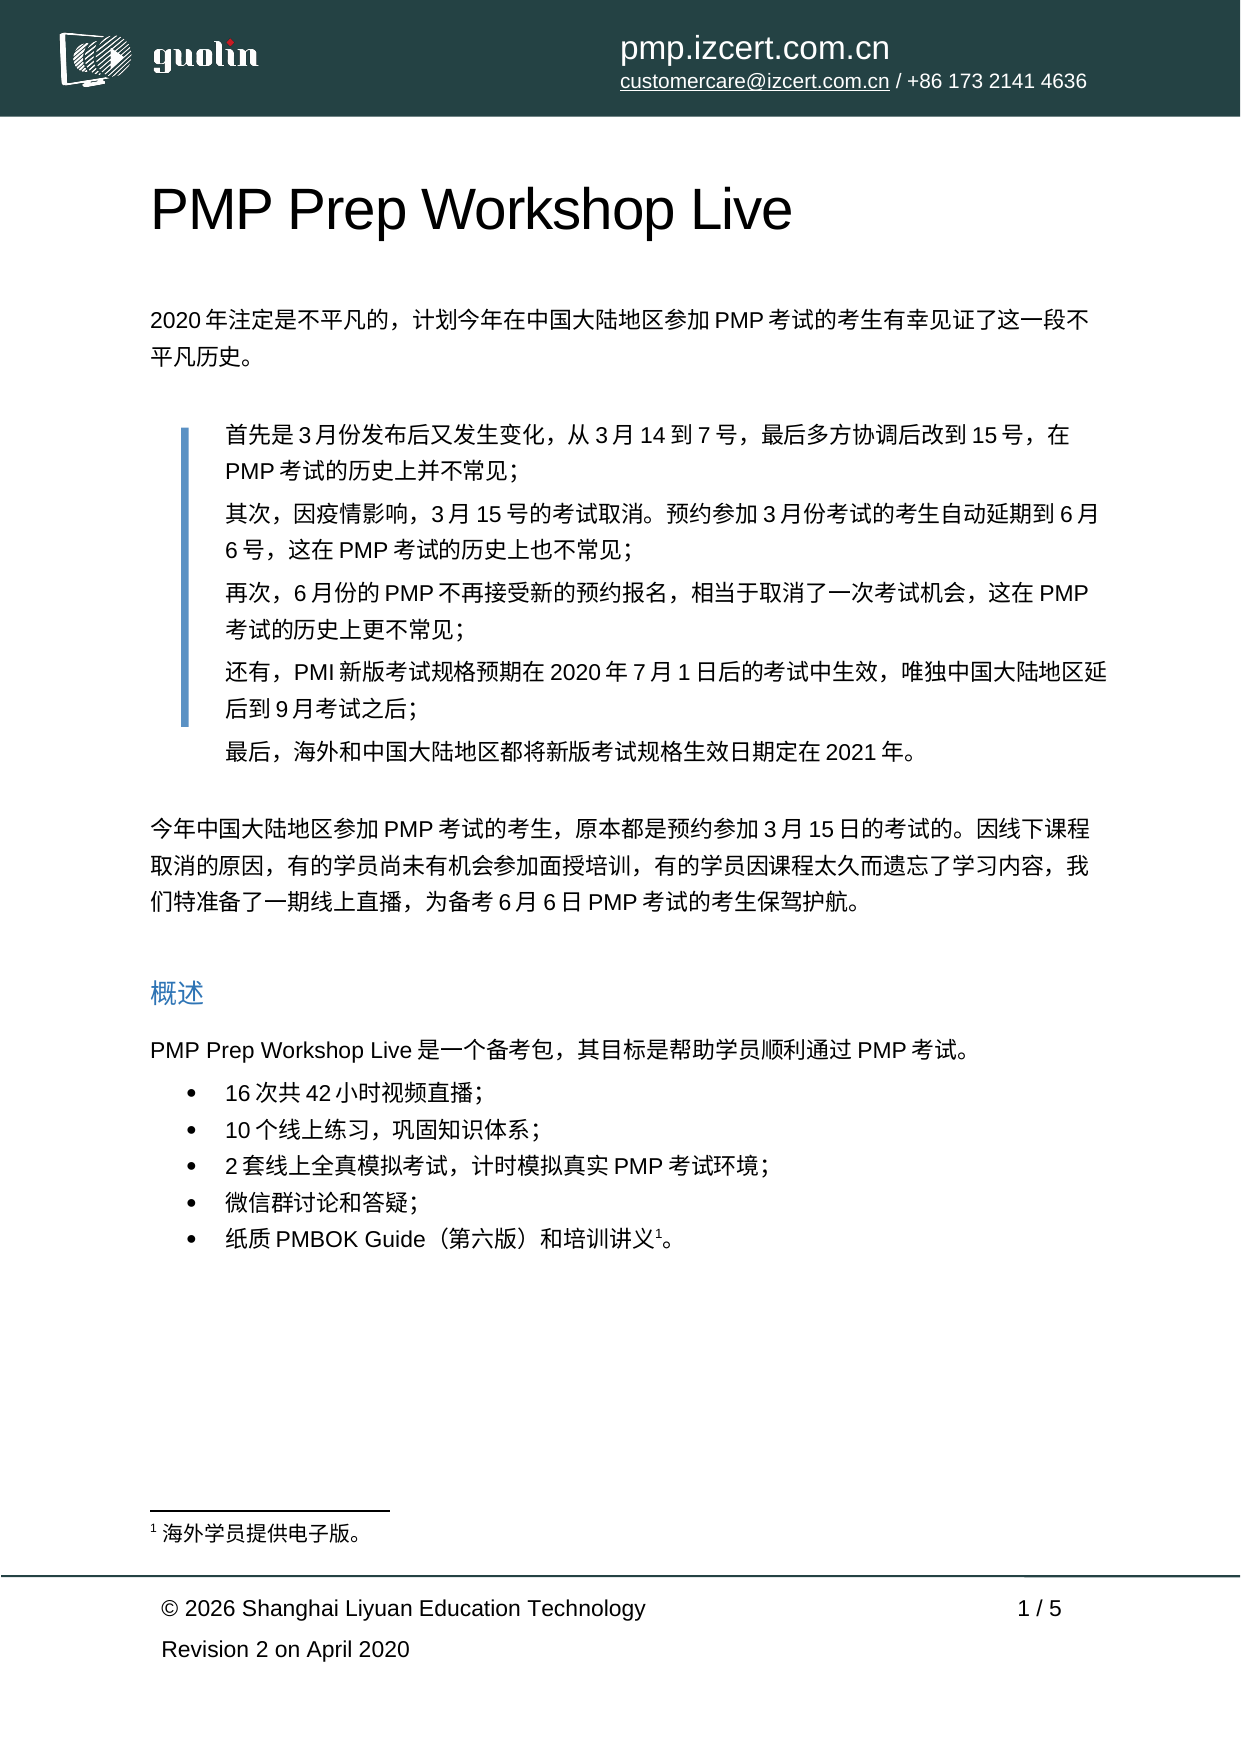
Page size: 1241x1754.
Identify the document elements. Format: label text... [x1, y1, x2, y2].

text 首先是3月份发布后又发生变化，从3月14到7号，最后多方协调后改到15号，在PMP考试的历史上并不常见； [225, 417, 1107, 486]
text 其次，因疫情影响，3月15号的考试取消。预约参加3月份考试的考生自动延期到6月6号，这在PMP考试的历史上也不常见； [225, 496, 1107, 566]
text 2020年注定是不平凡的，计划今年在中国大陆地区参加PMP考试的考生有幸见证了这一段不平凡历史。 [150, 302, 1107, 372]
text 再次，6月份的PMP不再接受新的预约报名，相当于取消了一次考试机会，这在PMP考试的历史上更不常见； [225, 575, 1107, 645]
list 纸质PMBOK Guide（第六版）和培训讲义。 [187, 1221, 1107, 1254]
list 微信群讨论和答疑； [187, 1184, 1107, 1218]
picture [26, 10, 296, 110]
list 2套线上全真模拟考试，计时模拟真实PMP考试环境； [187, 1148, 1107, 1181]
text 还有，PMI新版考试规格预期在2020年7月1日后的考试中生效，唯独中国大陆地区延后到9月考试之后； [225, 654, 1107, 724]
title PMP Prep Workshop Live [150, 175, 1107, 242]
text 今年中国大陆地区参加PMP考试的考生，原本都是预约参加3月15日的考试的。因线下课程取消的原因，有的学员尚未有机会参加面授培训，有的学员因课程太久而遗忘了学习内容，我们特准备了一期线上直播，为备考6月6日PMP考试的考生保驾护航。 [150, 811, 1107, 917]
text PMP Prep Workshop Live是一个备考包，其目标是帮助学员顺利通过PMP考试。 [150, 1032, 1107, 1066]
list 16次共42小时视频直播； [187, 1075, 1107, 1108]
subtitle 概述 [150, 972, 1107, 1012]
list 10个线上练习，巩固知识体系； [187, 1111, 1107, 1145]
text 最后，海外和中国大陆地区都将新版考试规格生效日期定在2021年。 [225, 733, 1107, 767]
